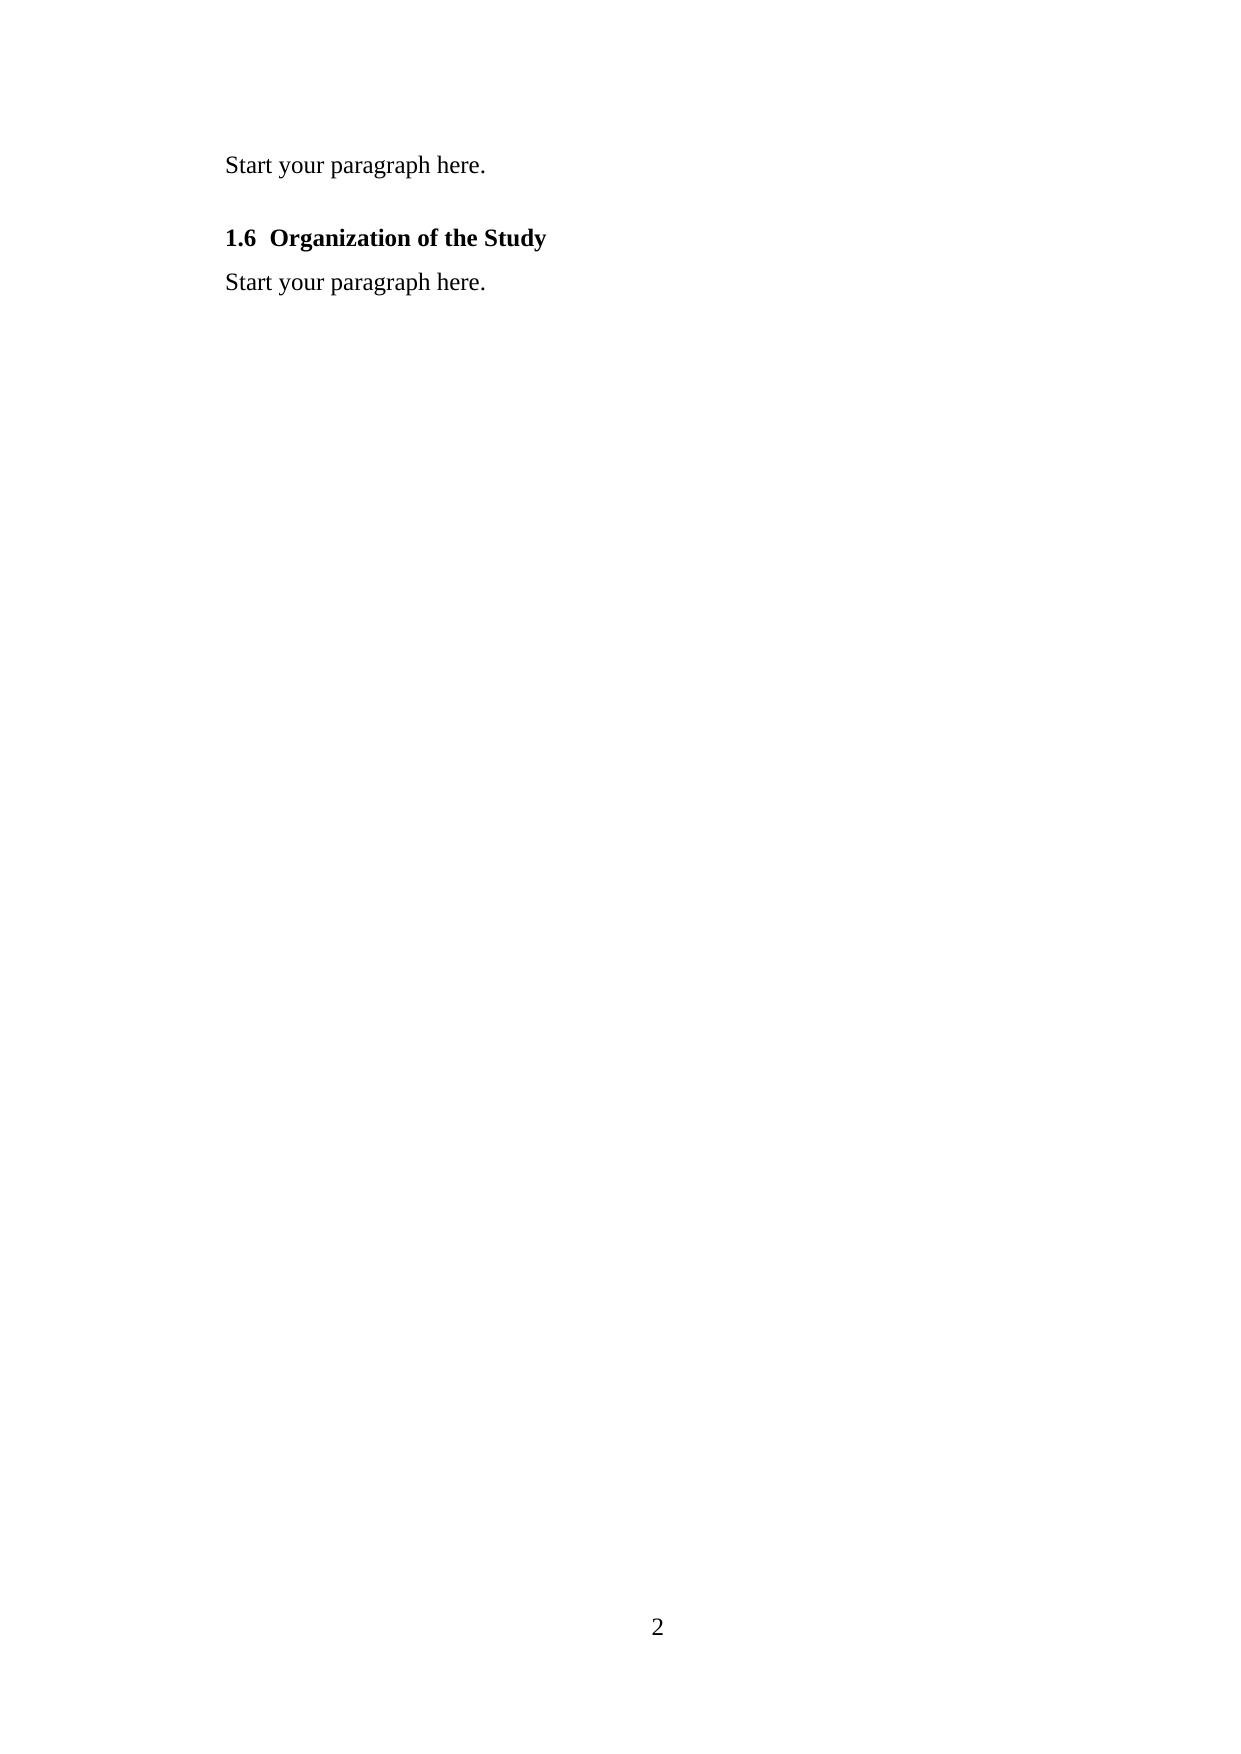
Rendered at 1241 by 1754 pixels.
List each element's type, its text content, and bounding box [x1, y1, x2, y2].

text Start your paragraph here. [225, 150, 1090, 179]
text Start your paragraph here. [225, 267, 1090, 295]
subtitle Organization of the Study [225, 223, 1090, 252]
